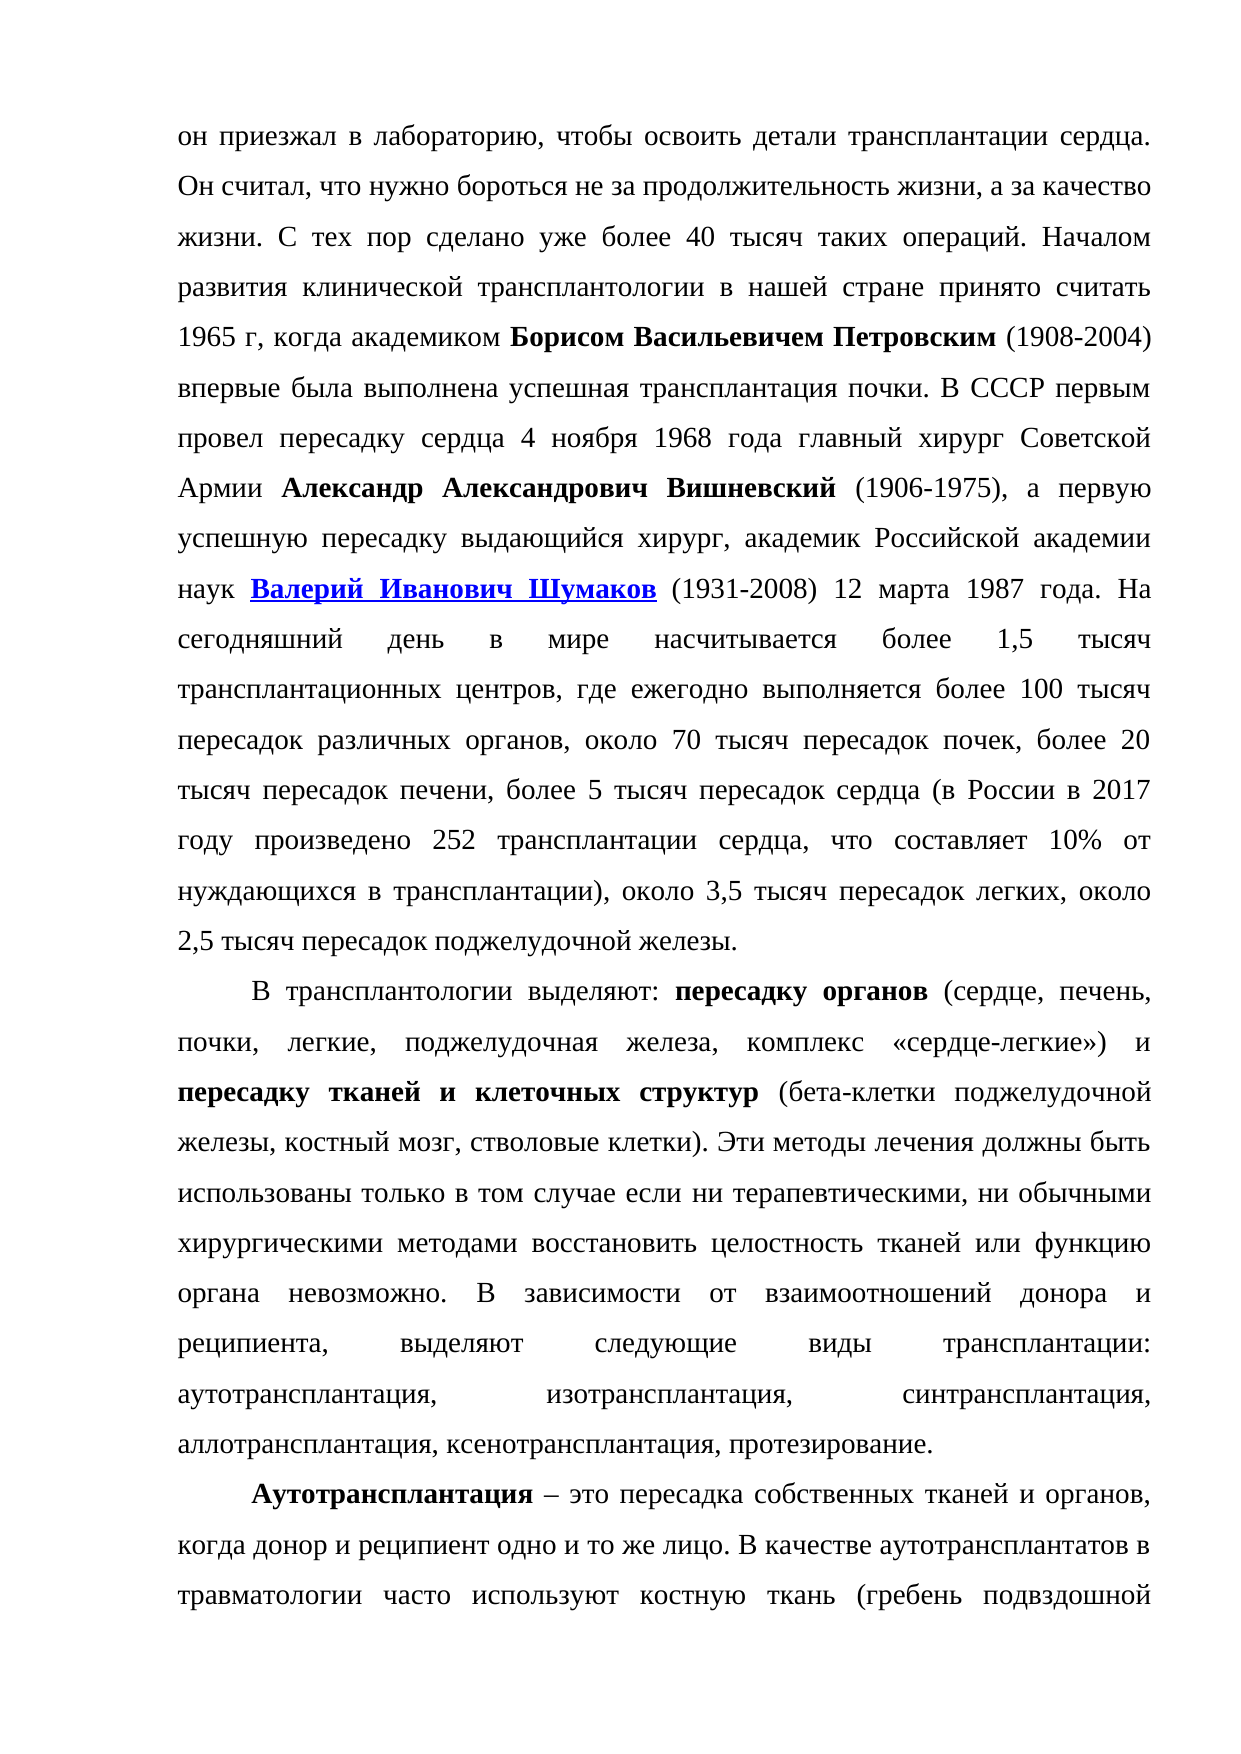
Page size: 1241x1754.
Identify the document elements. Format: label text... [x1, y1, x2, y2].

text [177, 1477, 1152, 1611]
text В трансплантологии выделяют: пересадку органов (сердце, печень, почки, легкие, поджелудочная железа, комплекс «сердце-легкие») и пересадку тканей и клеточных структур (бета-клетки поджелудочной железы, костный мозг, стволовые клетки). Эти методы лечения должны быть использованы только в том случае если ни терапевтическими, ни обычными хирургическими методами восстановить целостность тканей или функцию органа невозможно. В зависимости от взаимоотношений донора и реципиента, выделяют следующие виды трансплантации: аутотрансплантация, изотрансплантация, синтрансплантация, аллотрансплантация, ксенотрансплантация, протезирование. [177, 973, 1152, 1460]
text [177, 118, 1152, 957]
